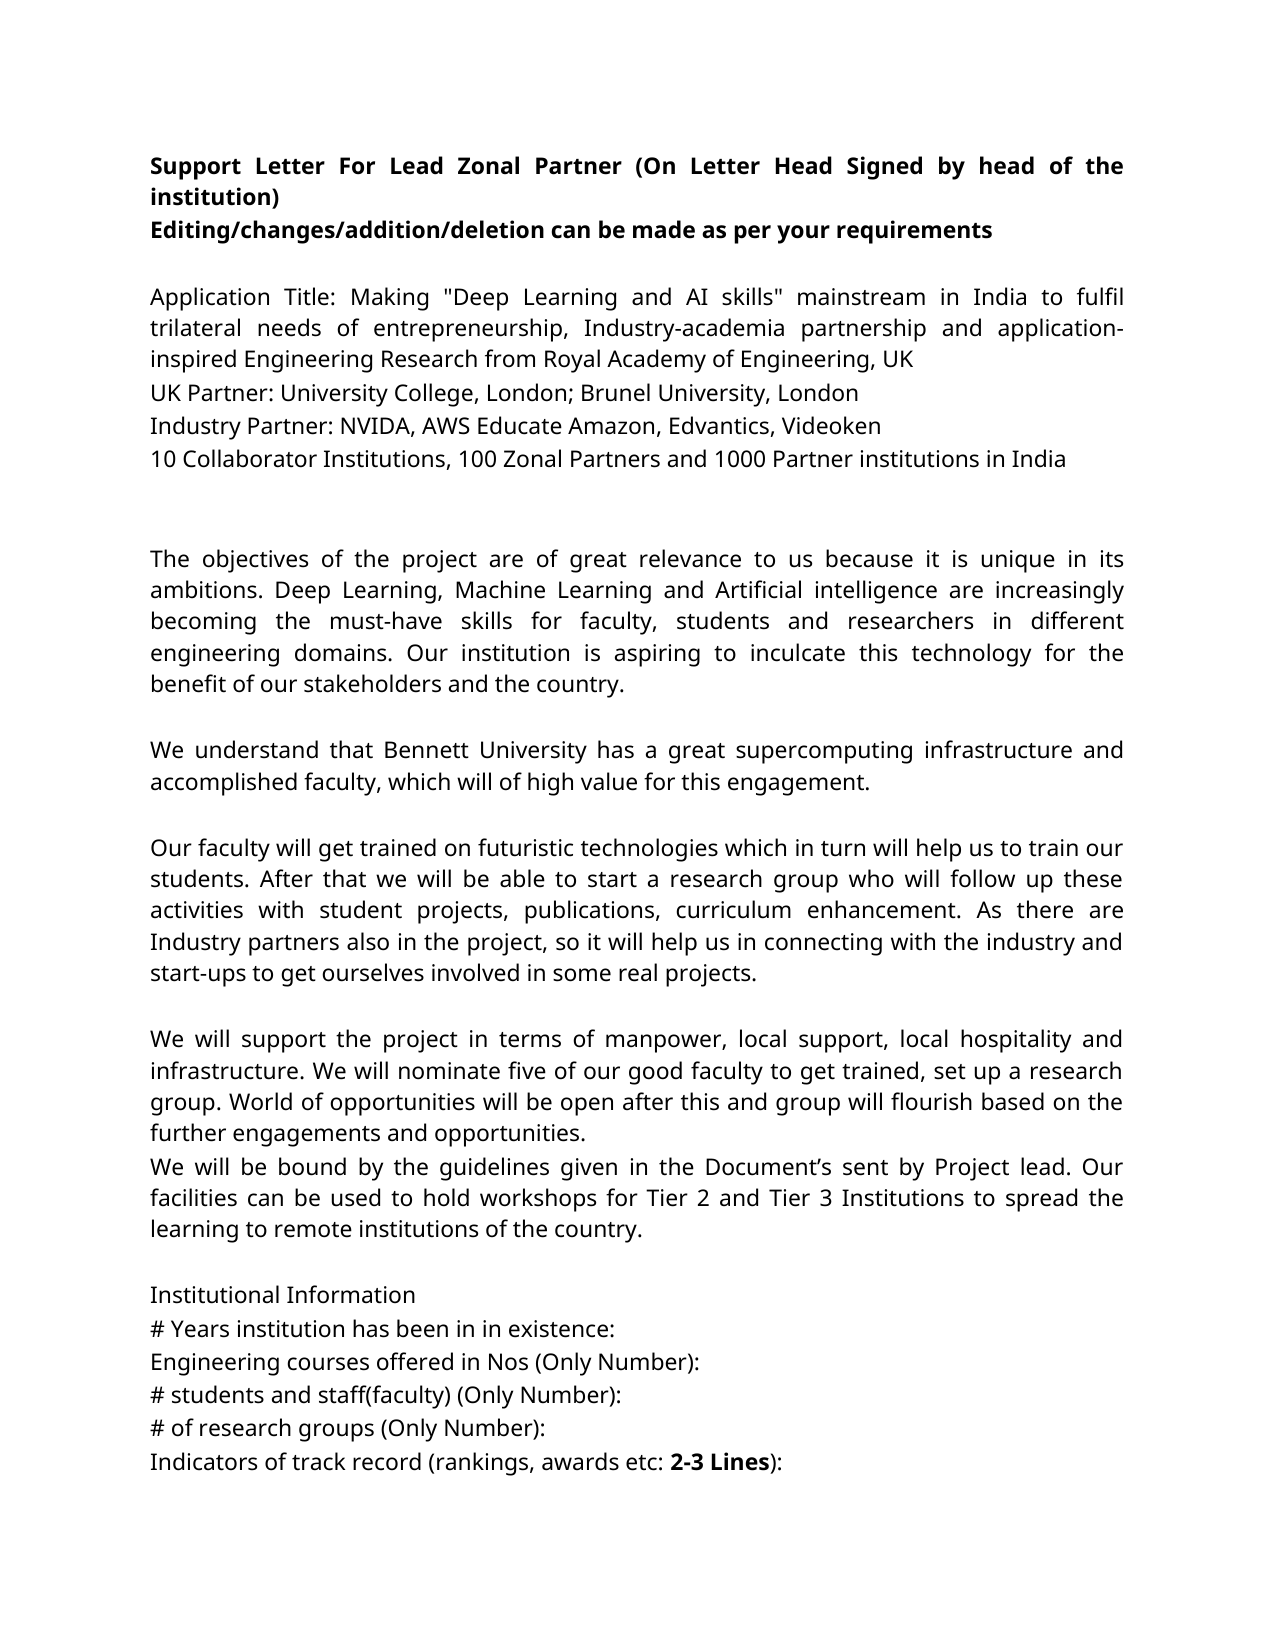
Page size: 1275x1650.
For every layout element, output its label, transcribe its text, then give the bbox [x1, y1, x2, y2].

text Application Title: Making "Deep Learning and AI skills" mainstream in India to fulfil trilateral needs of entrepreneurship, Industry-academia partnership and application-inspired Engineering Research from Royal Academy of Engineering, UK [150, 281, 1125, 375]
text Support Letter For Lead Zonal Partner (On Letter Head Signed by head of the institution) [150, 150, 1125, 212]
text Indicators of track record (rankings, awards etc: 2-3 Lines): [150, 1446, 1125, 1477]
text We will be bound by the guidelines given in the Document’s sent by Project lead. Our facilities can be used to hold workshops for Tier 2 and Tier 3 Institutions to spread the learning to remote institutions of the country. [150, 1150, 1125, 1244]
text Our faculty will get trained on futuristic technologies which in turn will help us to train our students. After that we will be able to start a research group who will follow up these activities with student projects, publications, curriculum enhancement. As there are Industry partners also in the project, so it will help us in connecting with the industry and start-ups to get ourselves involved in some real projects. [150, 832, 1125, 988]
text We will support the project in terms of manpower, local support, local hospitality and infrastructure. We will nominate five of our good faculty to get trained, set up a research group. World of opportunities will be open after this and group will flourish based on the further engagements and opportunities. [150, 1023, 1125, 1148]
text We understand that Bennett University has a great supercomputing infrastructure and accomplished faculty, which will of high value for this engagement. [150, 734, 1125, 797]
text # Years institution has been in in existence: [150, 1313, 1125, 1344]
text The objectives of the project are of great relevance to us because it is unique in its ambitions. Deep Learning, Machine Learning and Artificial intelligence are increasingly becoming the must-have skills for faculty, students and researchers in different engineering domains. Our institution is aspiring to inculcate this technology for the benefit of our stakeholders and the country. [150, 543, 1125, 699]
text 10 Collaborator Institutions, 100 Zonal Partners and 1000 Partner institutions in India [150, 443, 1125, 474]
text UK Partner: University College, London; Brunel University, London [150, 377, 1125, 408]
text Engineering courses offered in Nos (Only Number): [150, 1346, 1125, 1377]
text Industry Partner: NVIDA, AWS Educate Amazon, Edvantics, Videoken [150, 410, 1125, 441]
text # of research groups (Only Number): [150, 1412, 1125, 1443]
text # students and staff(faculty) (Only Number): [150, 1379, 1125, 1410]
text Institutional Information [150, 1279, 1125, 1311]
text Editing/changes/addition/deletion can be made as per your requirements [150, 214, 1125, 246]
